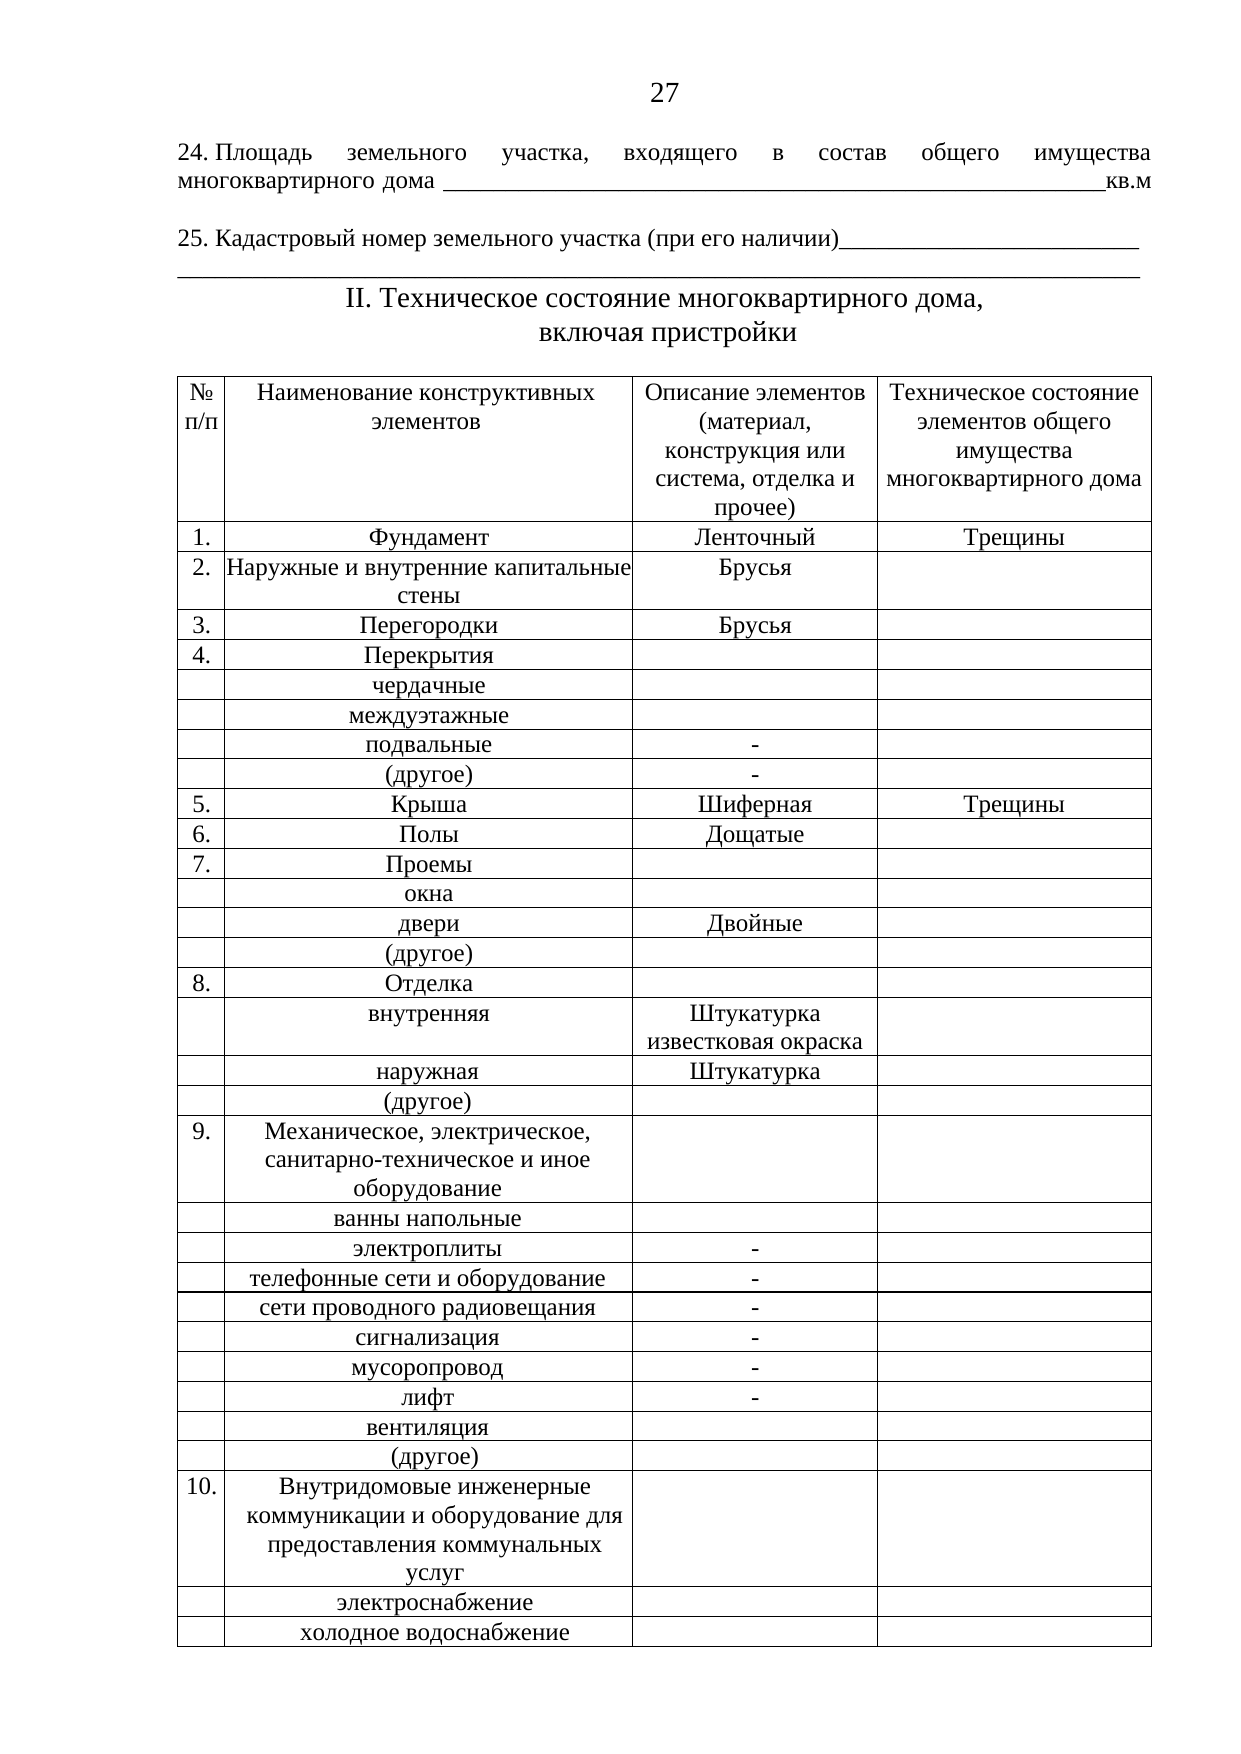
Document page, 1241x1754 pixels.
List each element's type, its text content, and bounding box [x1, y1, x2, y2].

table_cell [178, 670, 224, 699]
table_cell (другое) [225, 1441, 632, 1470]
table_cell Трещины [878, 789, 1151, 818]
table_cell [633, 1203, 877, 1232]
table_cell [178, 1056, 224, 1085]
table_cell Фундамент [225, 522, 632, 551]
table_cell [178, 908, 224, 937]
table_cell Перегородки [225, 610, 632, 639]
table_cell [878, 1233, 1151, 1262]
table_cell Штукатурка известковая окраска [633, 998, 877, 1055]
table_cell [633, 670, 877, 699]
table_cell - [633, 1352, 877, 1381]
table_cell [878, 1471, 1151, 1586]
table_cell [878, 552, 1151, 609]
text _____________________________________________________________________________ [177, 252, 1152, 280]
table_cell [178, 1293, 224, 1321]
table_cell [633, 849, 877, 877]
table_cell внутренняя [225, 998, 632, 1055]
table_cell [178, 1263, 224, 1291]
table_cell - [633, 730, 877, 758]
table_cell [633, 1471, 877, 1586]
table_cell 9. [178, 1116, 224, 1202]
table_cell электроплиты [225, 1233, 632, 1262]
table_cell двери [225, 908, 632, 937]
table_cell [878, 730, 1151, 758]
table_cell [878, 1056, 1151, 1085]
table_cell [178, 1617, 224, 1646]
text 24. Площадь земельного участка, входящего в состав общего имущества многоквартирного дома _____________________________________________________кв.м [177, 137, 1152, 223]
table_cell [878, 819, 1151, 848]
table_cell Штукатурка [633, 1056, 877, 1085]
table_cell Брусья [633, 610, 877, 639]
table_cell электроснабжение [225, 1587, 632, 1616]
table_cell [878, 670, 1151, 699]
table_cell [178, 1322, 224, 1351]
table_cell 4. [178, 640, 224, 669]
table_cell Отделка [225, 968, 632, 997]
table_cell Крыша [225, 789, 632, 818]
table_cell 10. [178, 1471, 224, 1586]
table_cell [878, 1203, 1151, 1232]
table_cell (другое) [225, 938, 632, 967]
table_cell [178, 938, 224, 967]
table_cell [878, 1116, 1151, 1202]
table_cell [878, 968, 1151, 997]
table_cell [878, 849, 1151, 877]
table_cell [878, 1263, 1151, 1291]
table_cell [633, 1617, 877, 1646]
table_header Наименование конструктивных элементов [225, 377, 632, 521]
table_cell холодное водоснабжение [225, 1617, 632, 1646]
table_cell - [633, 1382, 877, 1411]
table_cell [878, 998, 1151, 1055]
table_cell Перекрытия [225, 640, 632, 669]
table_cell [878, 908, 1151, 937]
table_cell [633, 640, 877, 669]
table_cell [633, 1412, 877, 1440]
table_cell [633, 1116, 877, 1202]
table_cell - [633, 759, 877, 788]
table_cell чердачные [225, 670, 632, 699]
table_cell (другое) [225, 1086, 632, 1115]
table_cell подвальные [225, 730, 632, 758]
table_cell окна [225, 879, 632, 907]
table_cell [878, 1293, 1151, 1321]
table_cell Двойные [633, 908, 877, 937]
table_cell - [633, 1293, 877, 1321]
table_cell - [633, 1263, 877, 1291]
table_cell 8. [178, 968, 224, 997]
table_cell [178, 879, 224, 907]
table_cell [178, 1352, 224, 1381]
table_cell [178, 1086, 224, 1115]
text включая пристройки [177, 314, 1152, 347]
table_cell [178, 998, 224, 1055]
table_header Описание элементов (материал, конструкция или система, отделка и прочее) [633, 377, 877, 521]
table_cell сигнализация [225, 1322, 632, 1351]
table_cell Ленточный [633, 522, 877, 551]
table_cell 2. [178, 552, 224, 609]
table_header Техническое состояние элементов общего имущества многоквартирного дома [878, 377, 1151, 521]
table_cell Внутридомовые инженерные коммуникации и оборудование для предоставления коммунальных услуг [225, 1471, 632, 1586]
table_cell [633, 938, 877, 967]
table_cell вентиляция [225, 1412, 632, 1440]
table_cell [178, 730, 224, 758]
table_cell [178, 1233, 224, 1262]
table_cell [878, 1352, 1151, 1381]
table_cell [878, 610, 1151, 639]
table_cell Брусья [633, 552, 877, 609]
table_cell наружная [225, 1056, 632, 1085]
table_cell мусоропровод [225, 1352, 632, 1381]
table_cell [633, 1587, 877, 1616]
table_cell 6. [178, 819, 224, 848]
table_cell [178, 700, 224, 728]
table_cell [878, 1587, 1151, 1616]
table_cell [878, 640, 1151, 669]
table_cell Проемы [225, 849, 632, 877]
table_cell [878, 1617, 1151, 1646]
table_cell 5. [178, 789, 224, 818]
table_cell Полы [225, 819, 632, 848]
table_cell [878, 1441, 1151, 1470]
table_cell [178, 759, 224, 788]
table_cell [178, 1382, 224, 1411]
table_cell [878, 1086, 1151, 1115]
table_cell Шиферная [633, 789, 877, 818]
table_cell [633, 700, 877, 728]
table_cell [878, 938, 1151, 967]
table_cell - [633, 1322, 877, 1351]
table_cell ванны напольные [225, 1203, 632, 1232]
table_cell [633, 968, 877, 997]
table_cell Дощатые [633, 819, 877, 848]
table_cell - [633, 1233, 877, 1262]
table_cell [878, 1382, 1151, 1411]
table_cell междуэтажные [225, 700, 632, 728]
table_cell [178, 1203, 224, 1232]
table_cell Трещины [878, 522, 1151, 551]
table_cell Механическое, электрическое, санитарно-техническое и иное оборудование [225, 1116, 632, 1202]
table_cell [878, 700, 1151, 728]
table_cell [878, 879, 1151, 907]
text 25. Кадастровый номер земельного участка (при его наличии)________________________ [177, 223, 1152, 252]
table_cell [178, 1587, 224, 1616]
table_cell телефонные сети и оборудование [225, 1263, 632, 1291]
table_cell [878, 759, 1151, 788]
table_cell [878, 1322, 1151, 1351]
table_cell 7. [178, 849, 224, 877]
table_cell [633, 1086, 877, 1115]
table_cell [878, 1412, 1151, 1440]
table_cell сети проводного радиовещания [225, 1293, 632, 1321]
table_cell лифт [225, 1382, 632, 1411]
table_cell [633, 879, 877, 907]
table_cell (другое) [225, 759, 632, 788]
table_cell [633, 1441, 877, 1470]
table_cell 1. [178, 522, 224, 551]
table_cell [178, 1441, 224, 1470]
table_header № п/п [178, 377, 224, 521]
text II. Техническое состояние многоквартирного дома, [177, 280, 1152, 314]
table_cell [178, 1412, 224, 1440]
table_cell 3. [178, 610, 224, 639]
table_cell Наружные и внутренние капитальные стены [225, 552, 632, 609]
